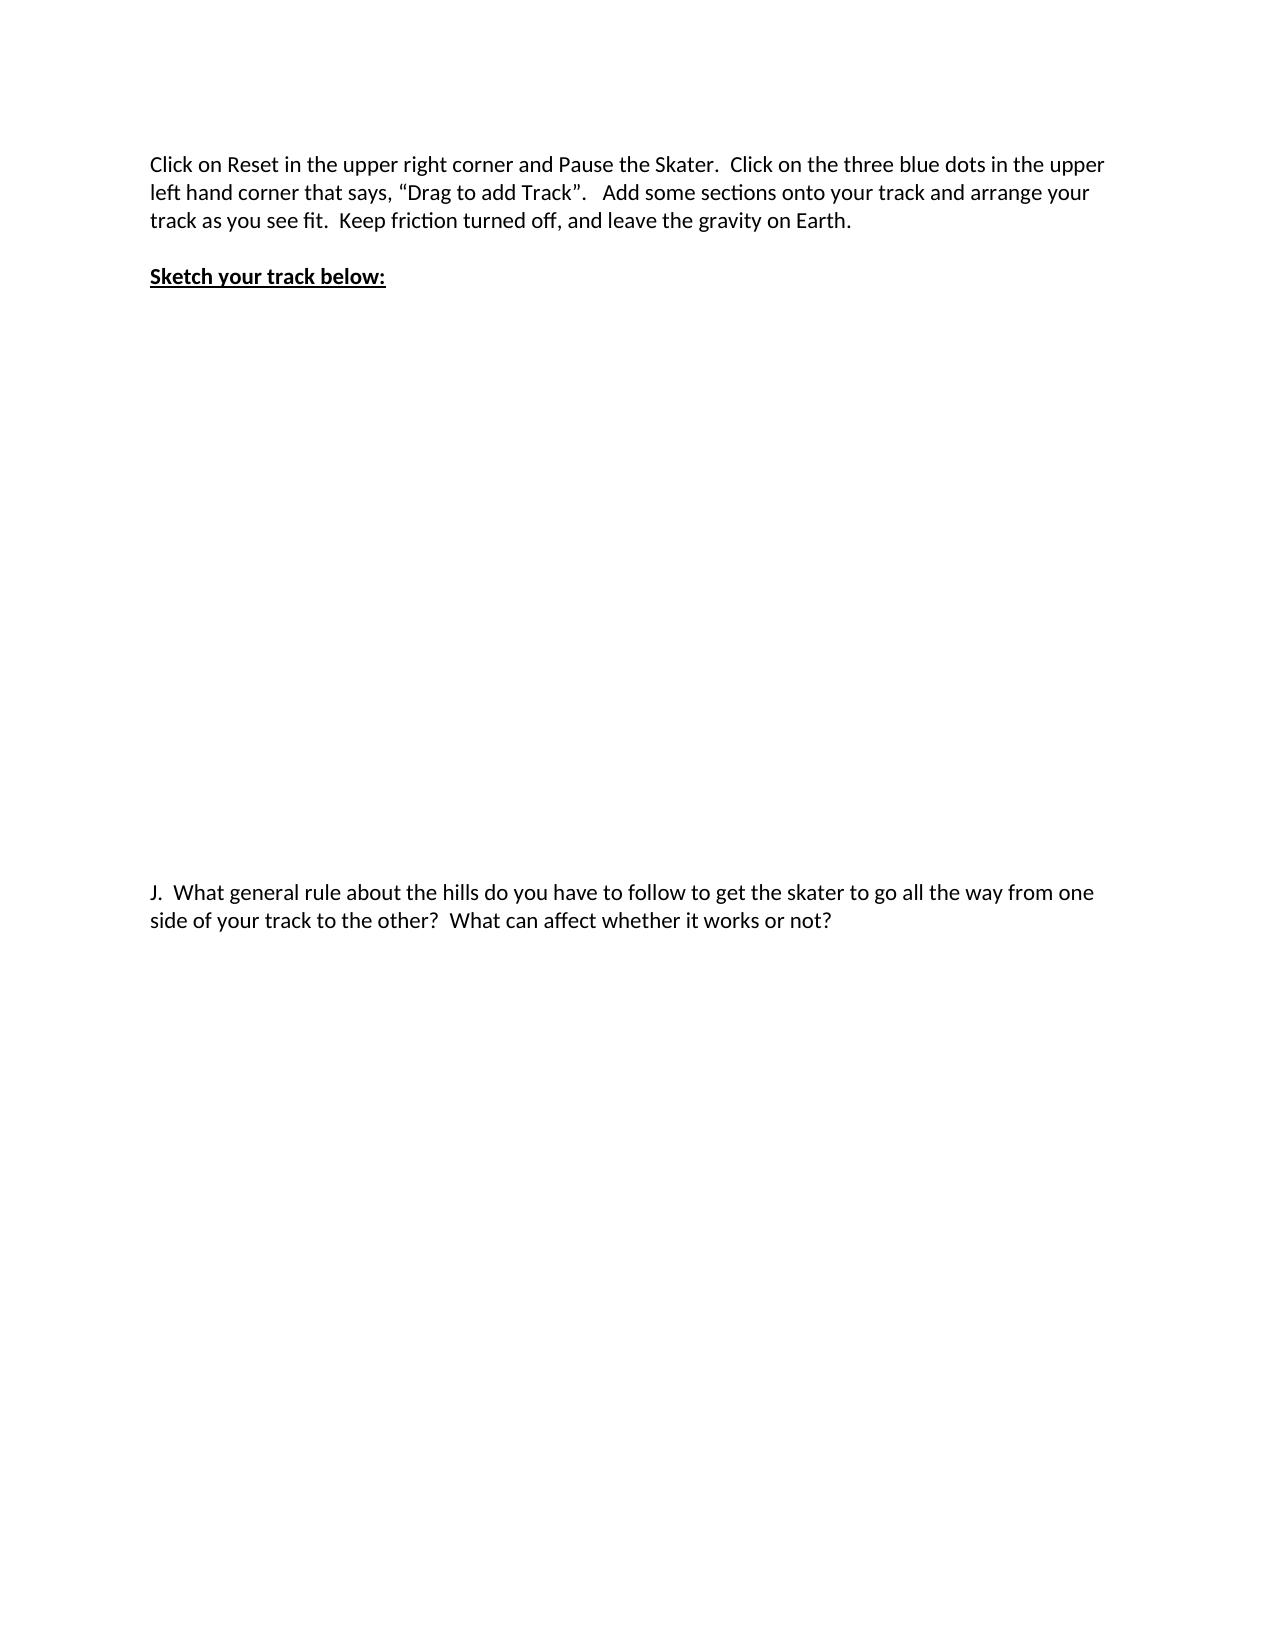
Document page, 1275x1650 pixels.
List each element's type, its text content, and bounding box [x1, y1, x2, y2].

text J. What general rule about the hills do you have to follow to get the skater to go all the way from one side of your track to the other? What can affect whether it works or not? [150, 878, 1125, 934]
text Click on Reset in the upper right corner and Pause the Skater. Click on the three blue dots in the upper left hand corner that says, “Drag to add Track”. Add some sections onto your track and arrange your track as you see fit. Keep friction turned off, and leave the gravity on Earth. [150, 150, 1125, 234]
text Sketch your track below: [150, 262, 1125, 290]
